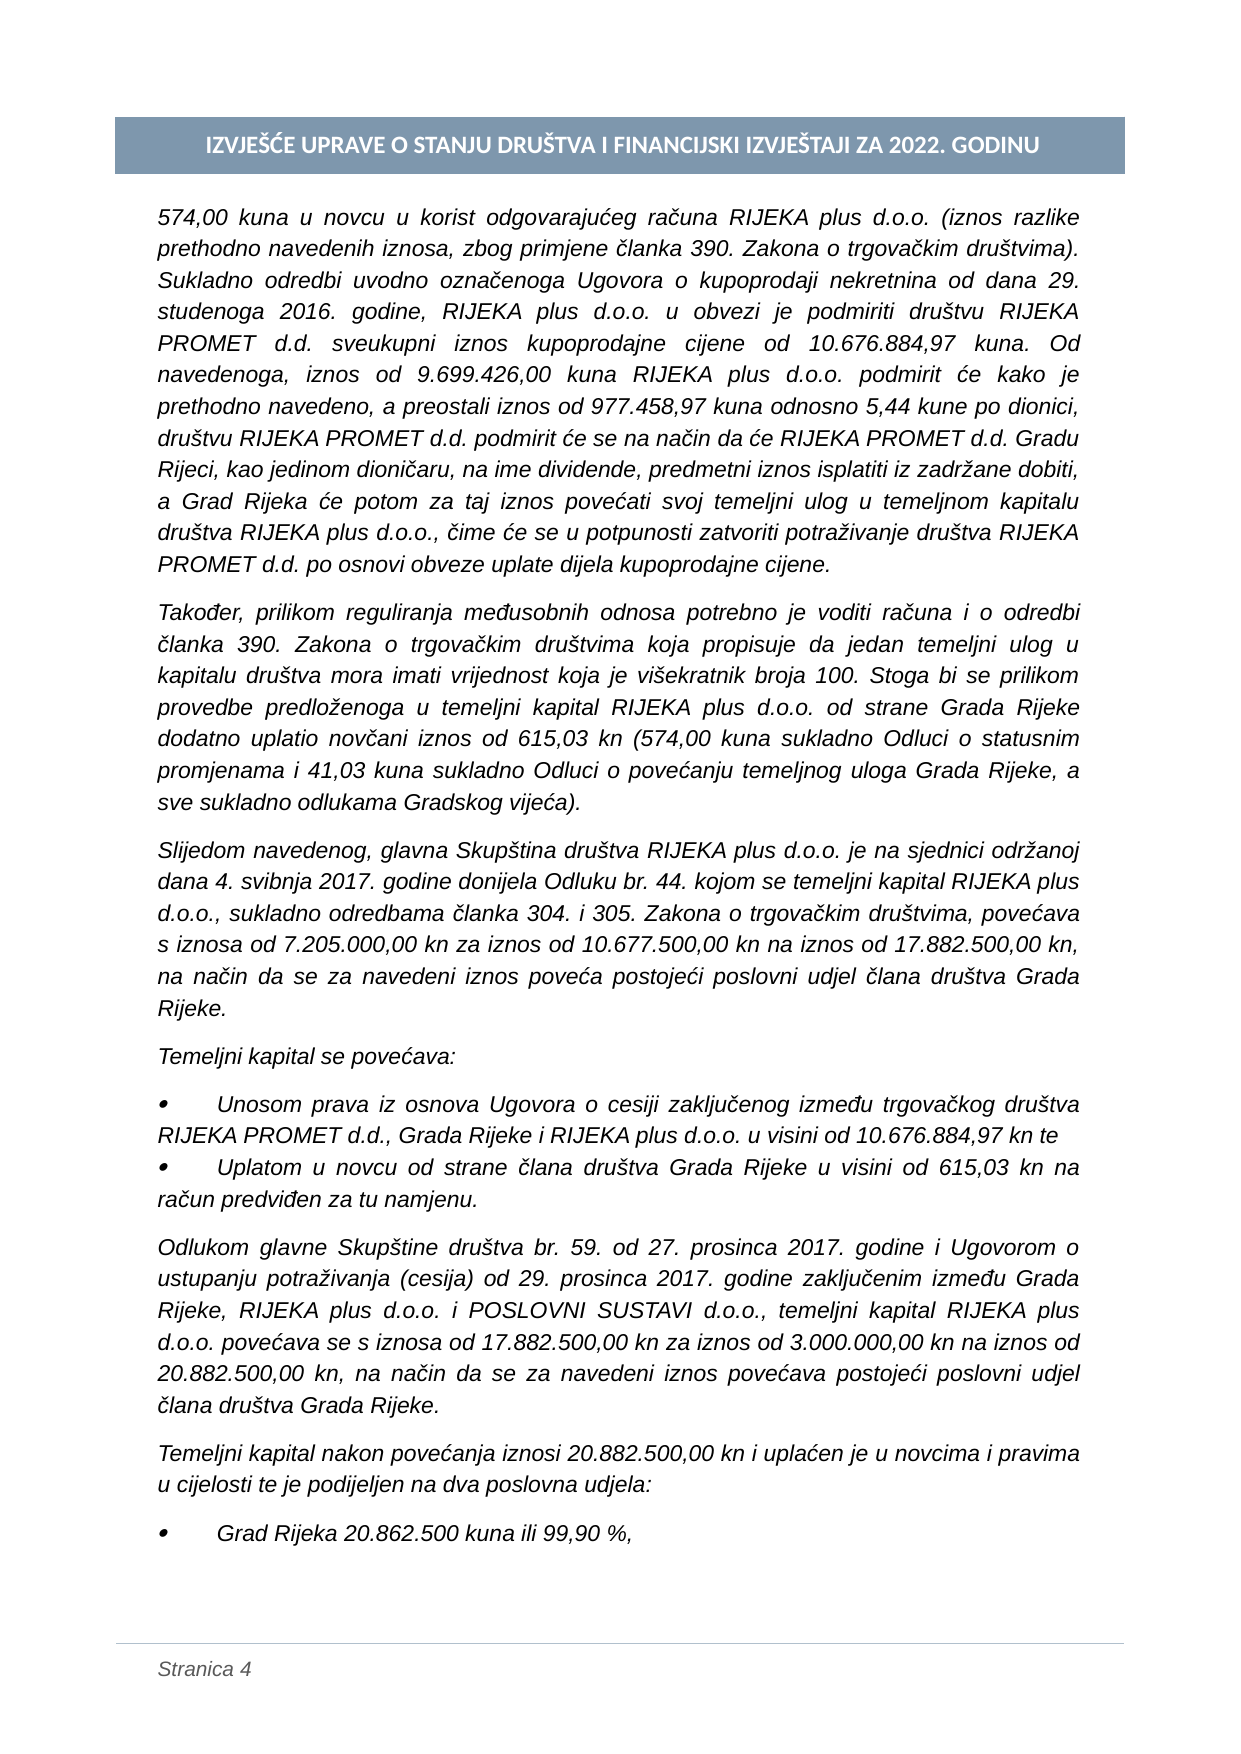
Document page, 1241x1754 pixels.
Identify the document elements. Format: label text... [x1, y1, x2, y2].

text Temeljni kapital nakon povećanja iznosi 20.882.500,00 kn i uplaćen je u novcima i pravima u cijelosti te je podijeljen na dva poslovna udjela: [157, 1440, 1083, 1498]
text Temeljni kapital se povećava: [157, 1043, 1083, 1069]
list Grad Rijeka 20.862.500 kuna ili 99,90 %, [157, 1520, 1083, 1546]
text Odlukom glavne Skupštine društva br. 59. od 27. prosinca 2017. godine i Ugovorom o ustupanju potraživanja (cesija) od 29. prosinca 2017. godine zaključenim između Grada Rijeke, RIJEKA plus d.o.o. i POSLOVNI SUSTAVI d.o.o., temeljni kapital RIJEKA plus d.o.o. povećava se s iznosa od 17.882.500,00 kn za iznos od 3.000.000,00 kn na iznos od 20.882.500,00 kn, na način da se za navedeni iznos povećava postojeći poslovni udjel člana društva Grada Rijeke. [157, 1234, 1083, 1418]
list Unosom prava iz osnova Ugovora o cesiji zaključenog između trgovačkog društva RIJEKA PROMET d.d., Grada Rijeke i RIJEKA plus d.o.o. u visini od 10.676.884,97 kn te [157, 1091, 1083, 1149]
text Slijedom navedenog, glavna Skupština društva RIJEKA plus d.o.o. je na sjednici održanoj dana 4. svibnja 2017. godine donijela Odluku br. 44. kojom se temeljni kapital RIJEKA plus d.o.o., sukladno odredbama članka 304. i 305. Zakona o trgovačkim društvima, povećava s iznosa od 7.205.000,00 kn za iznos od 10.677.500,00 kn na iznos od 17.882.500,00 kn, na način da se za navedeni iznos poveća postojeći poslovni udjel člana društva Grada Rijeke. [157, 837, 1083, 1021]
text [157, 204, 1083, 577]
text Također, prilikom reguliranja međusobnih odnosa potrebno je voditi računa i o odredbi članka 390. Zakona o trgovačkim društvima koja propisuje da jedan temeljni ulog u kapitalu društva mora imati vrijednost koja je višekratnik broja 100. Stoga bi se prilikom provedbe predloženoga u temeljni kapital RIJEKA plus d.o.o. od strane Grada Rijeke dodatno uplatio novčani iznos od 615,03 kn (574,00 kuna sukladno Odluci o statusnim promjenama i 41,03 kuna sukladno Odluci o povećanju temeljnog uloga Grada Rijeke, a sve sukladno odlukama Gradskog vijeća). [157, 599, 1083, 815]
list Uplatom u novcu od strane člana društva Grada Rijeke u visini od 615,03 kn na račun predviđen za tu namjenu. [157, 1154, 1083, 1212]
